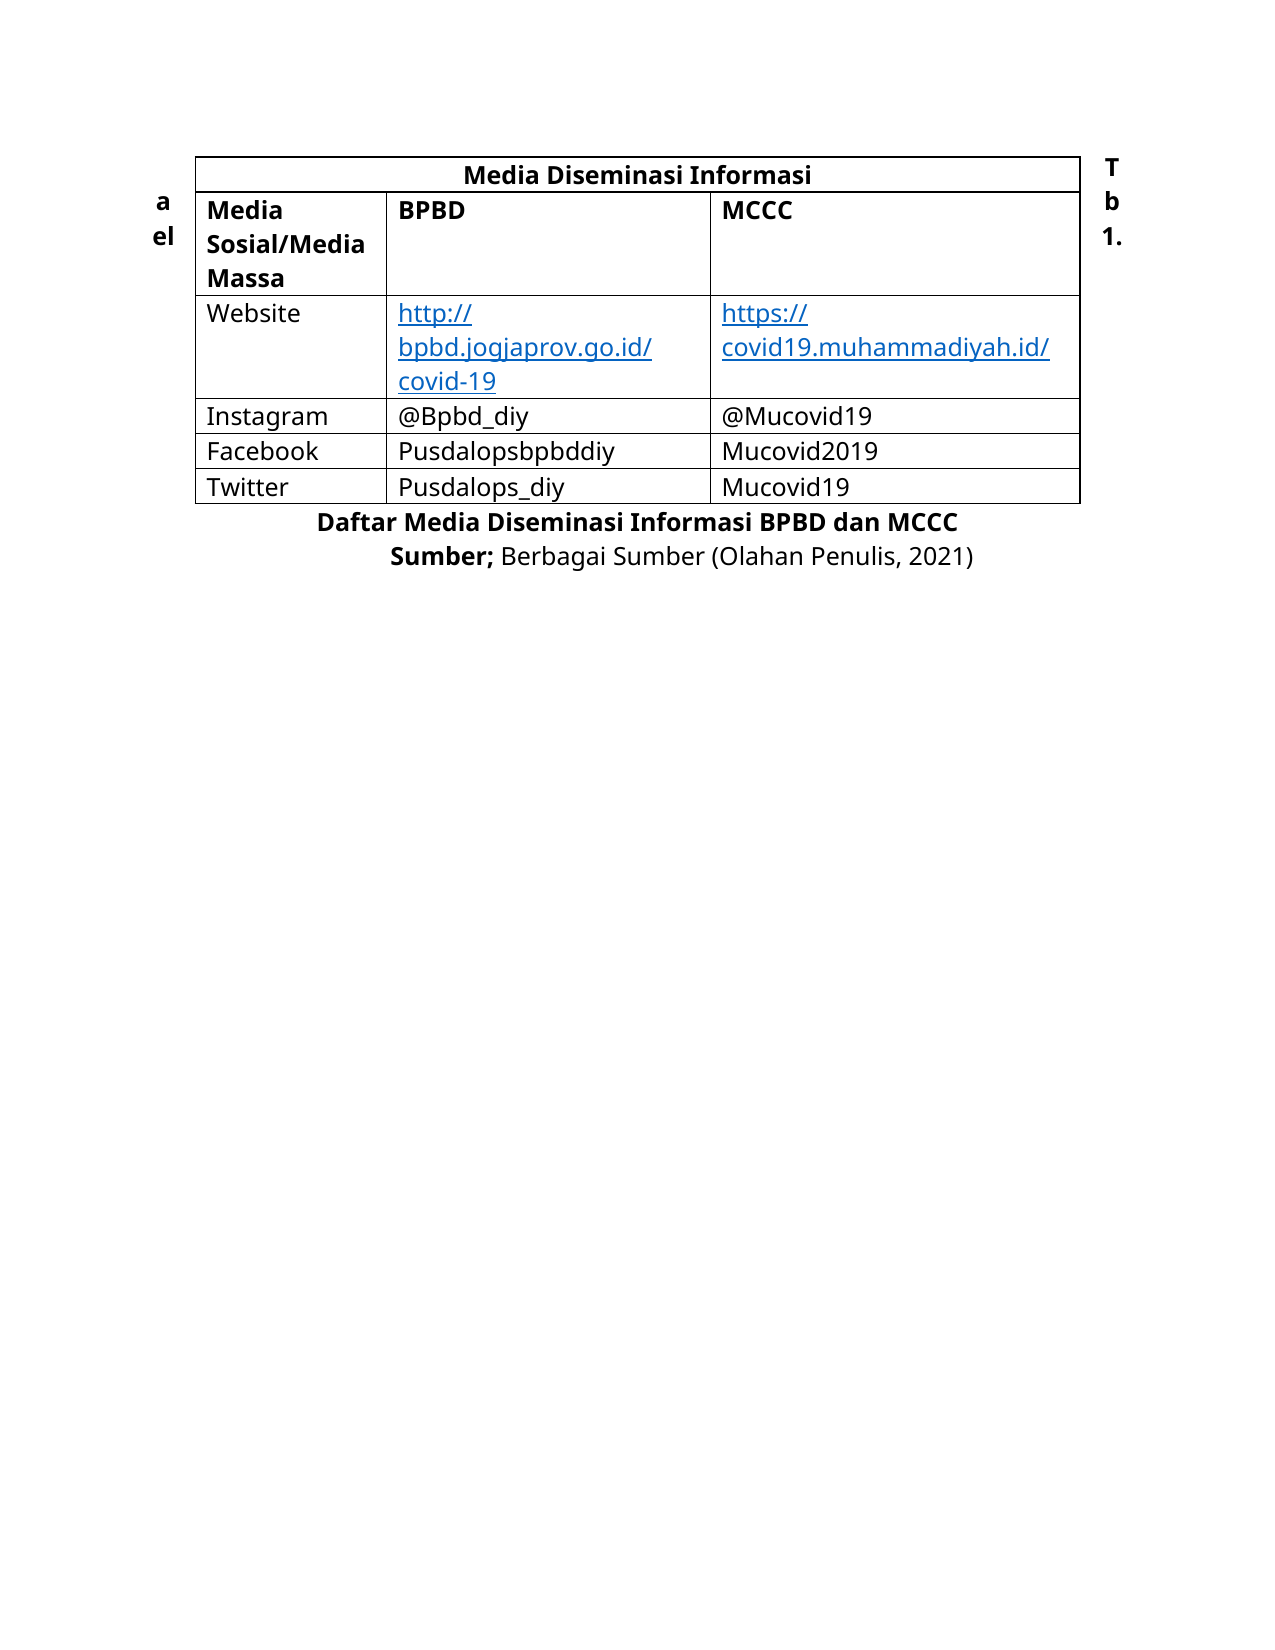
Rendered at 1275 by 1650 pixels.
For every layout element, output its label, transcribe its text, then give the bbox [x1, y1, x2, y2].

table_cell http://bpbd.jogjaprov.go.id/covid-19 [387, 296, 710, 398]
text Sumber; Berbagai Sumber (Olahan Penulis, 2021) [150, 538, 1125, 572]
table_cell Mucovid19 [711, 469, 1079, 503]
table_cell BPBD [387, 193, 710, 295]
text Tabel 1. Daftar Media Diseminasi Informasi BPBD dan MCCC [150, 150, 1125, 538]
table_cell Website [196, 296, 386, 398]
table_cell https://covid19.muhammadiyah.id/ [711, 296, 1079, 398]
table_header Media Diseminasi Informasi [196, 158, 1079, 191]
table_cell MCCC [711, 193, 1079, 295]
table_cell Twitter [196, 469, 386, 503]
table_cell Pusdalops_diy [387, 469, 710, 503]
table_cell Media Sosial/Media Massa [196, 193, 386, 295]
table_cell @Mucovid19 [711, 399, 1079, 433]
table_cell @Bpbd_diy [387, 399, 710, 433]
table_cell Facebook [196, 434, 386, 468]
table_cell Mucovid2019 [711, 434, 1079, 468]
table_cell Pusdalopsbpbddiy [387, 434, 710, 468]
table_cell Instagram [196, 399, 386, 433]
